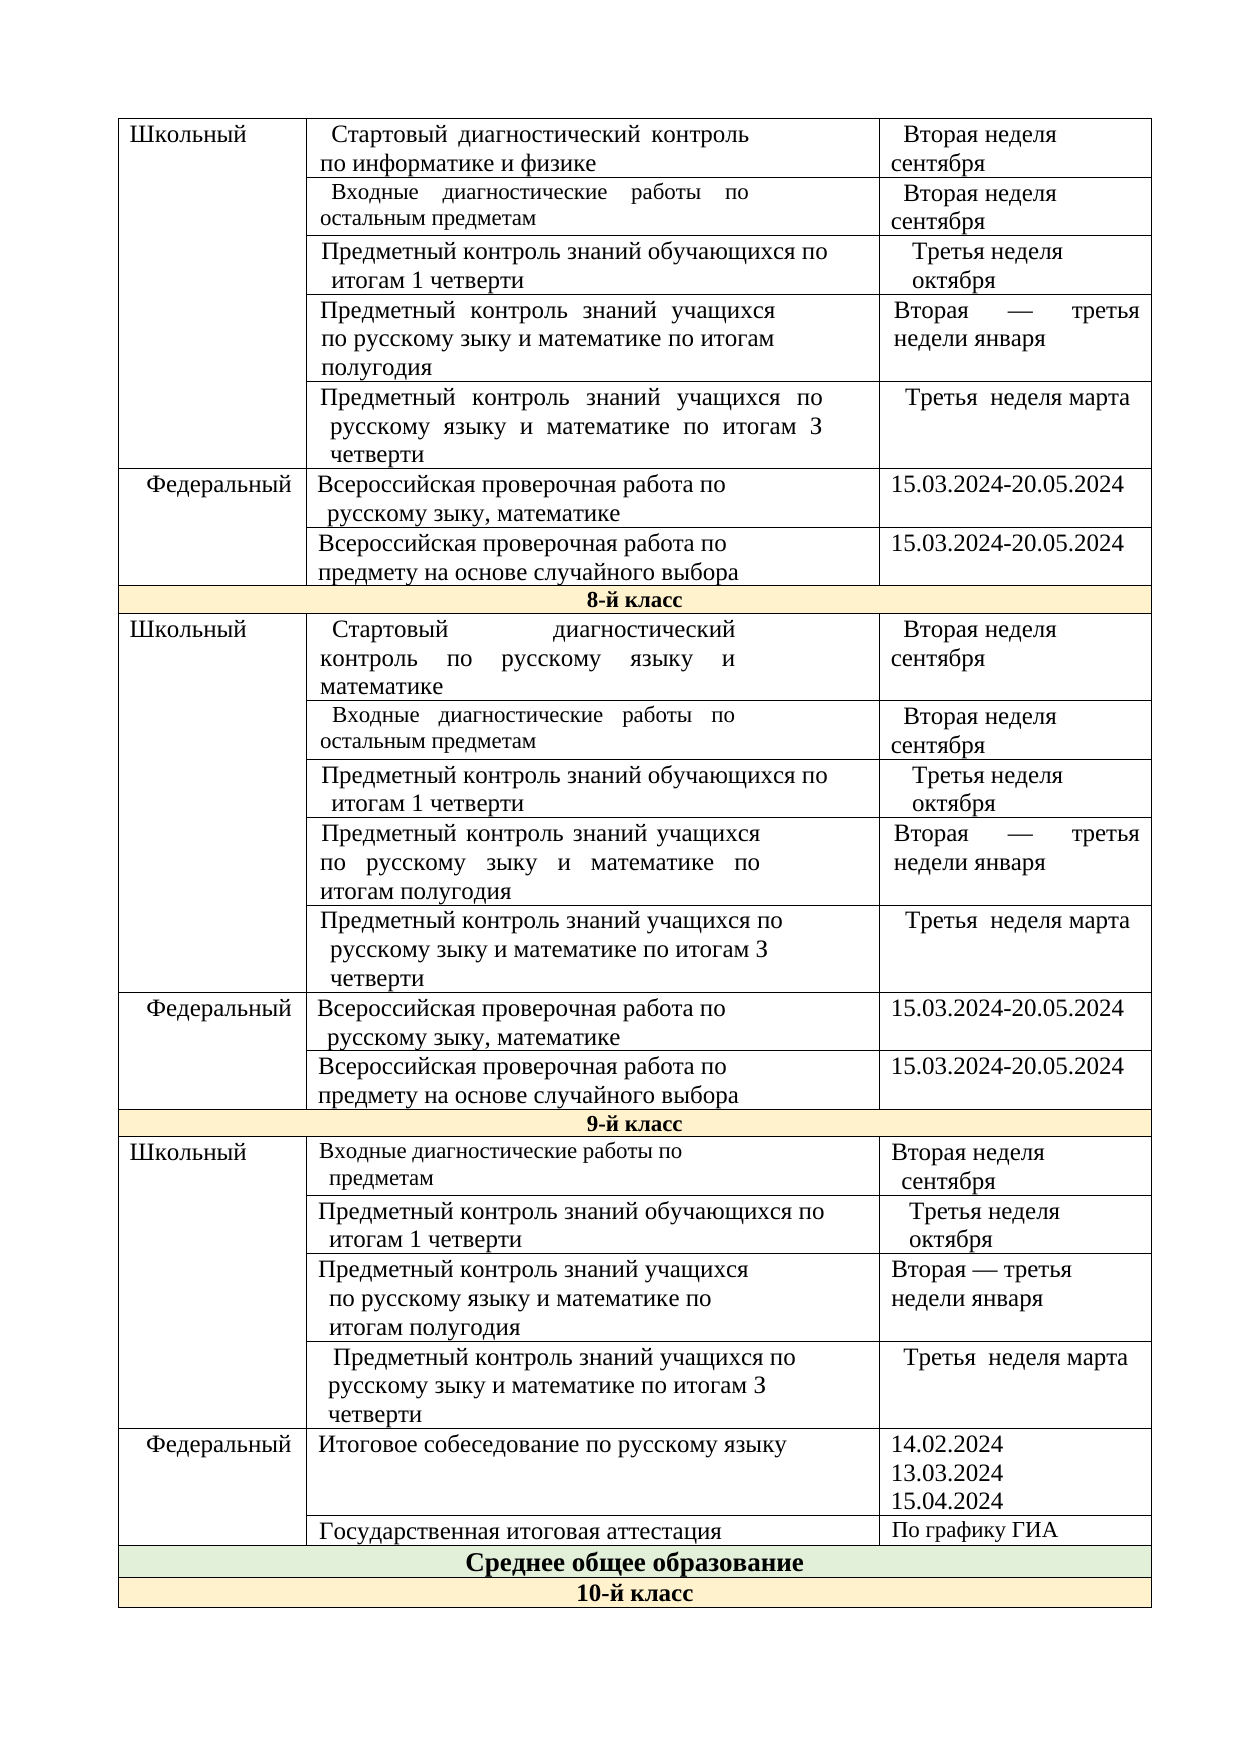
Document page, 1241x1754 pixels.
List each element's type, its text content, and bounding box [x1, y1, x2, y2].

table_cell Всероссийская проверочная работа по русскому зыку, математике [307, 993, 879, 1050]
table_cell Предметный контроль знаний обучающихся по итогам 1 четверти [307, 236, 879, 294]
table_cell Третья неделя марта [880, 906, 1151, 992]
table_cell Федеральный [119, 1429, 306, 1545]
table_cell 9-й класс [119, 1110, 1151, 1136]
table_cell Школьный [119, 1137, 306, 1428]
table_cell 15.03.2024-20.05.2024 [880, 469, 1151, 527]
table_cell Государственная итоговая аттестация [307, 1516, 879, 1545]
table_cell Стартовый диагностический контроль по информатике и физике [307, 119, 879, 177]
table_cell Предметный контроль знаний учащихся по русскому языку и математике по итогам полугодия [307, 1254, 879, 1341]
table_cell Вторая — третья недели января [880, 295, 1151, 381]
table_cell Вторая неделя сентября [880, 119, 1151, 177]
table_cell Третья неделя марта [880, 382, 1151, 468]
table_cell Предметный контроль знаний учащихся по русскому зыку и математике по итогам З четверти [307, 906, 879, 992]
table_cell Всероссийская проверочная работа по предмету на основе случайного выбора [307, 528, 879, 585]
table_cell Среднее общее образование [119, 1546, 1151, 1577]
table_cell 15.03.2024-20.05.2024 [880, 993, 1151, 1050]
table_cell Предметный контроль знаний учащихся по русскому языку и математике по итогам З четверти [307, 382, 879, 468]
table_cell Вторая — третья недели января [880, 818, 1151, 904]
table_cell Предметный контроль знаний учащихся по русскому зыку и математике по итогам полугодия [307, 818, 879, 904]
table_cell Федеральный [119, 993, 306, 1109]
table_cell 14.02.2024 13.03.2024 15.04.2024 [880, 1429, 1151, 1515]
table_cell Третья неделя октября [880, 236, 1151, 294]
table_cell 10-й класс [119, 1578, 1151, 1607]
table_cell По графику ГИА [880, 1516, 1151, 1545]
table_cell Школьный [119, 614, 306, 992]
table_cell Вторая неделя сентября [880, 701, 1151, 759]
table_cell Федеральный [119, 469, 306, 585]
table_cell Предметный контроль знаний обучающихся по итогам 1 четверти [307, 760, 879, 817]
table_cell Всероссийская проверочная работа по русскому зыку, математике [307, 469, 879, 527]
table_cell Итоговое собеседование по русскому языку [307, 1429, 879, 1515]
table_cell 15.03.2024-20.05.2024 [880, 528, 1151, 585]
table_cell Вторая неделя сентября [880, 178, 1151, 235]
table_cell Вторая — третья недели января [880, 1254, 1151, 1341]
table_cell Входные диагностические работы по остальным предметам [307, 178, 879, 235]
table_cell 8-й класс [119, 586, 1151, 613]
table_cell Третья неделя октября [880, 760, 1151, 817]
table_cell Третья неделя октября [880, 1196, 1151, 1253]
table_cell Третья неделя марта [880, 1342, 1151, 1428]
table_cell 15.03.2024-20.05.2024 [880, 1051, 1151, 1109]
table_cell Вторая неделя сентября [880, 614, 1151, 700]
table_cell Входные диагностические работы по остальным предметам [307, 701, 879, 759]
table_cell Вторая неделя сентября [880, 1137, 1151, 1195]
table_cell Стартовый диагностический контроль по русскому языку и математике [307, 614, 879, 700]
table_cell Предметный контроль знаний учащихся по русскому зыку и математике по итогам полугодия [307, 295, 879, 381]
table_cell Предметный контроль знаний обучающихся по итогам 1 четверти [307, 1196, 879, 1253]
table_cell Школьный [119, 119, 306, 468]
table_cell Предметный контроль знаний учащихся по русскому зыку и математике по итогам З четверти [307, 1342, 879, 1428]
table_cell Входные диагностические работы по предметам [307, 1137, 879, 1195]
table_cell Всероссийская проверочная работа по предмету на основе случайного выбора [307, 1051, 879, 1109]
